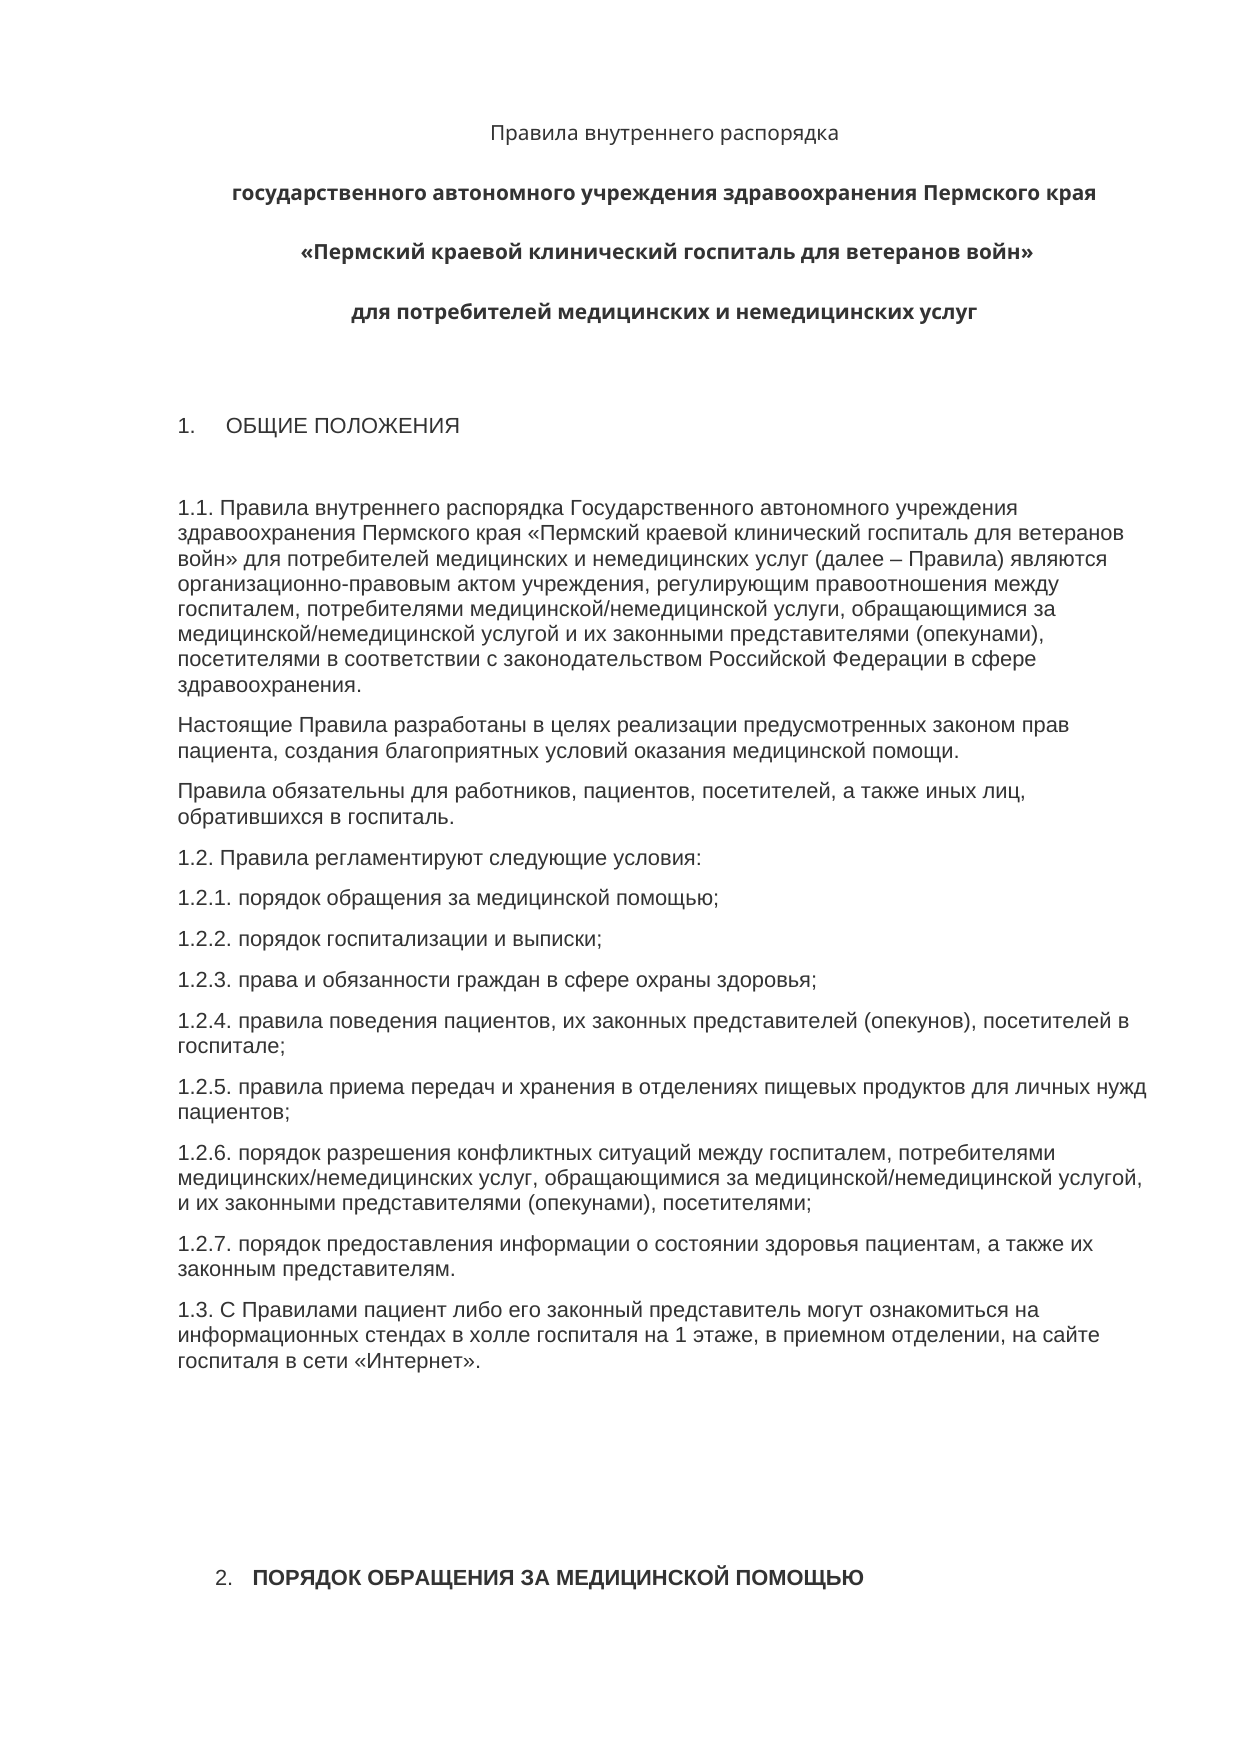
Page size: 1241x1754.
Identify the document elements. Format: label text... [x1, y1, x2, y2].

list ПОРЯДОК ОБРАЩЕНИЯ ЗА МЕДИЦИНСКОЙ ПОМОЩЬЮ [215, 1565, 1152, 1590]
text 1.2.3. права и обязанности граждан в сфере охраны здоровья; [177, 967, 1152, 992]
text 1.3. С Правилами пациент либо его законный представитель могут ознакомиться на информационных стендах в холле госпиталя на 1 этаже, в приемном отделении, на сайте госпиталя в сети «Интернет». [177, 1297, 1152, 1373]
text Правила внутреннего распорядка [177, 118, 1152, 147]
text государственного автономного учреждения здравоохранения Пермского края [177, 178, 1152, 206]
text 1.1. Правила внутреннего распорядка Государственного автономного учреждения здравоохранения Пермского края «Пермский краевой клинический госпиталь для ветеранов войн» для потребителей медицинских и немедицинских услуг (далее – Правила) являются организационно-правовым актом учреждения, регулирующим правоотношения между госпиталем, потребителями медицинской/немедицинской услуги, обращающимися за медицинской/немедицинской услугой и их законными представителями (опекунами), посетителями в соответствии с законодательством Российской Федерации в сфере здравоохранения. [177, 495, 1152, 697]
text для потребителей медицинских и немедицинских услуг [177, 297, 1152, 326]
text 1.2.7. порядок предоставления информации о состоянии здоровья пациентам, а также их законным представителям. [177, 1231, 1152, 1281]
text 1.2.2. порядок госпитализации и выписки; [177, 926, 1152, 951]
text Настоящие Правила разработаны в целях реализации предусмотренных законом прав пациента, создания благоприятных условий оказания медицинской помощи. [177, 712, 1152, 763]
text 1.2.6. порядок разрешения конфликтных ситуаций между госпиталем, потребителями медицинских/немедицинских услуг, обращающимися за медицинской/немедицинской услугой, и их законными представителями (опекунами), посетителями; [177, 1140, 1152, 1215]
text 1.2.5. правила приема передач и хранения в отделениях пищевых продуктов для личных нужд пациентов; [177, 1074, 1152, 1124]
text «Пермский краевой клинический госпиталь для ветеранов войн» [177, 237, 1152, 266]
text 1.2. Правила регламентируют следующие условия: [177, 844, 1152, 869]
text 1.2.1. порядок обращения за медицинской помощью; [177, 885, 1152, 910]
text 1. ОБЩИЕ ПОЛОЖЕНИЯ [177, 413, 1152, 438]
text Правила обязательны для работников, пациентов, посетителей, а также иных лиц, обратившихся в госпиталь. [177, 778, 1152, 829]
text 1.2.4. правила поведения пациентов, их законных представителей (опекунов), посетителей в госпитале; [177, 1008, 1152, 1058]
